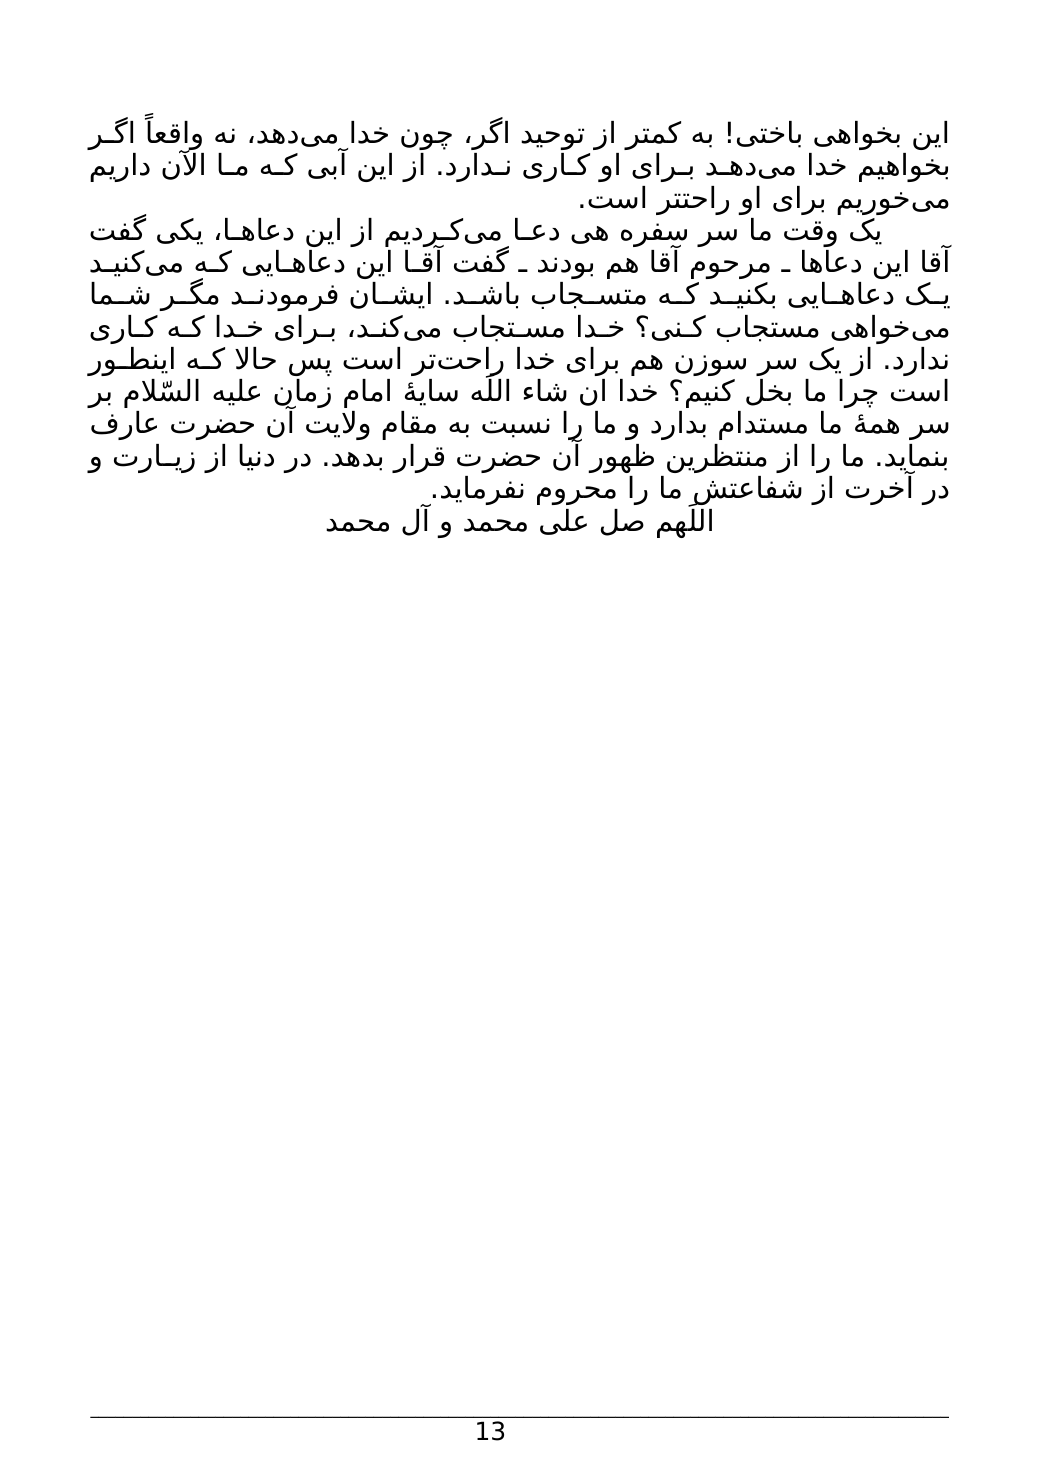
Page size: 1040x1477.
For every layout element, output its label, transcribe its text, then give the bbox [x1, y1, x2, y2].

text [89, 118, 951, 215]
text یک وقت ما سر سفره‌ هی دعا می‌کردیم از این دعاها، یکی گفت آقا این دعاها ـ مرحوم آقا هم بودند ـ گفت آقا این دعاهایی که می‌کنید یک دعاهایی بکنید که متسجاب باشد. ایشان فرمودند مگر شما می‌خواهی مستجاب کنی؟ خدا مستجاب می‌کند، برای خدا که کاری ندارد. از یک سر سوزن هم برای خدا راحت‌تر است پس حالا که اینطور است چرا ما بخل کنیم؟ خدا ان شاء اللَه سایۀ امام زمان علیه السّلام بر سر همۀ ما مستدام بدارد و ما را نسبت به مقام ولایت آن حضرت عارف بنماید. ما را از منتظرین ظهور آن حضرت قرار بدهد. در دنیا از زیارت و در آخرت از شفاعتش ما را محروم نفرماید. [89, 215, 951, 505]
text اللَهم صل علی محمد و آل محمد [89, 505, 951, 538]
